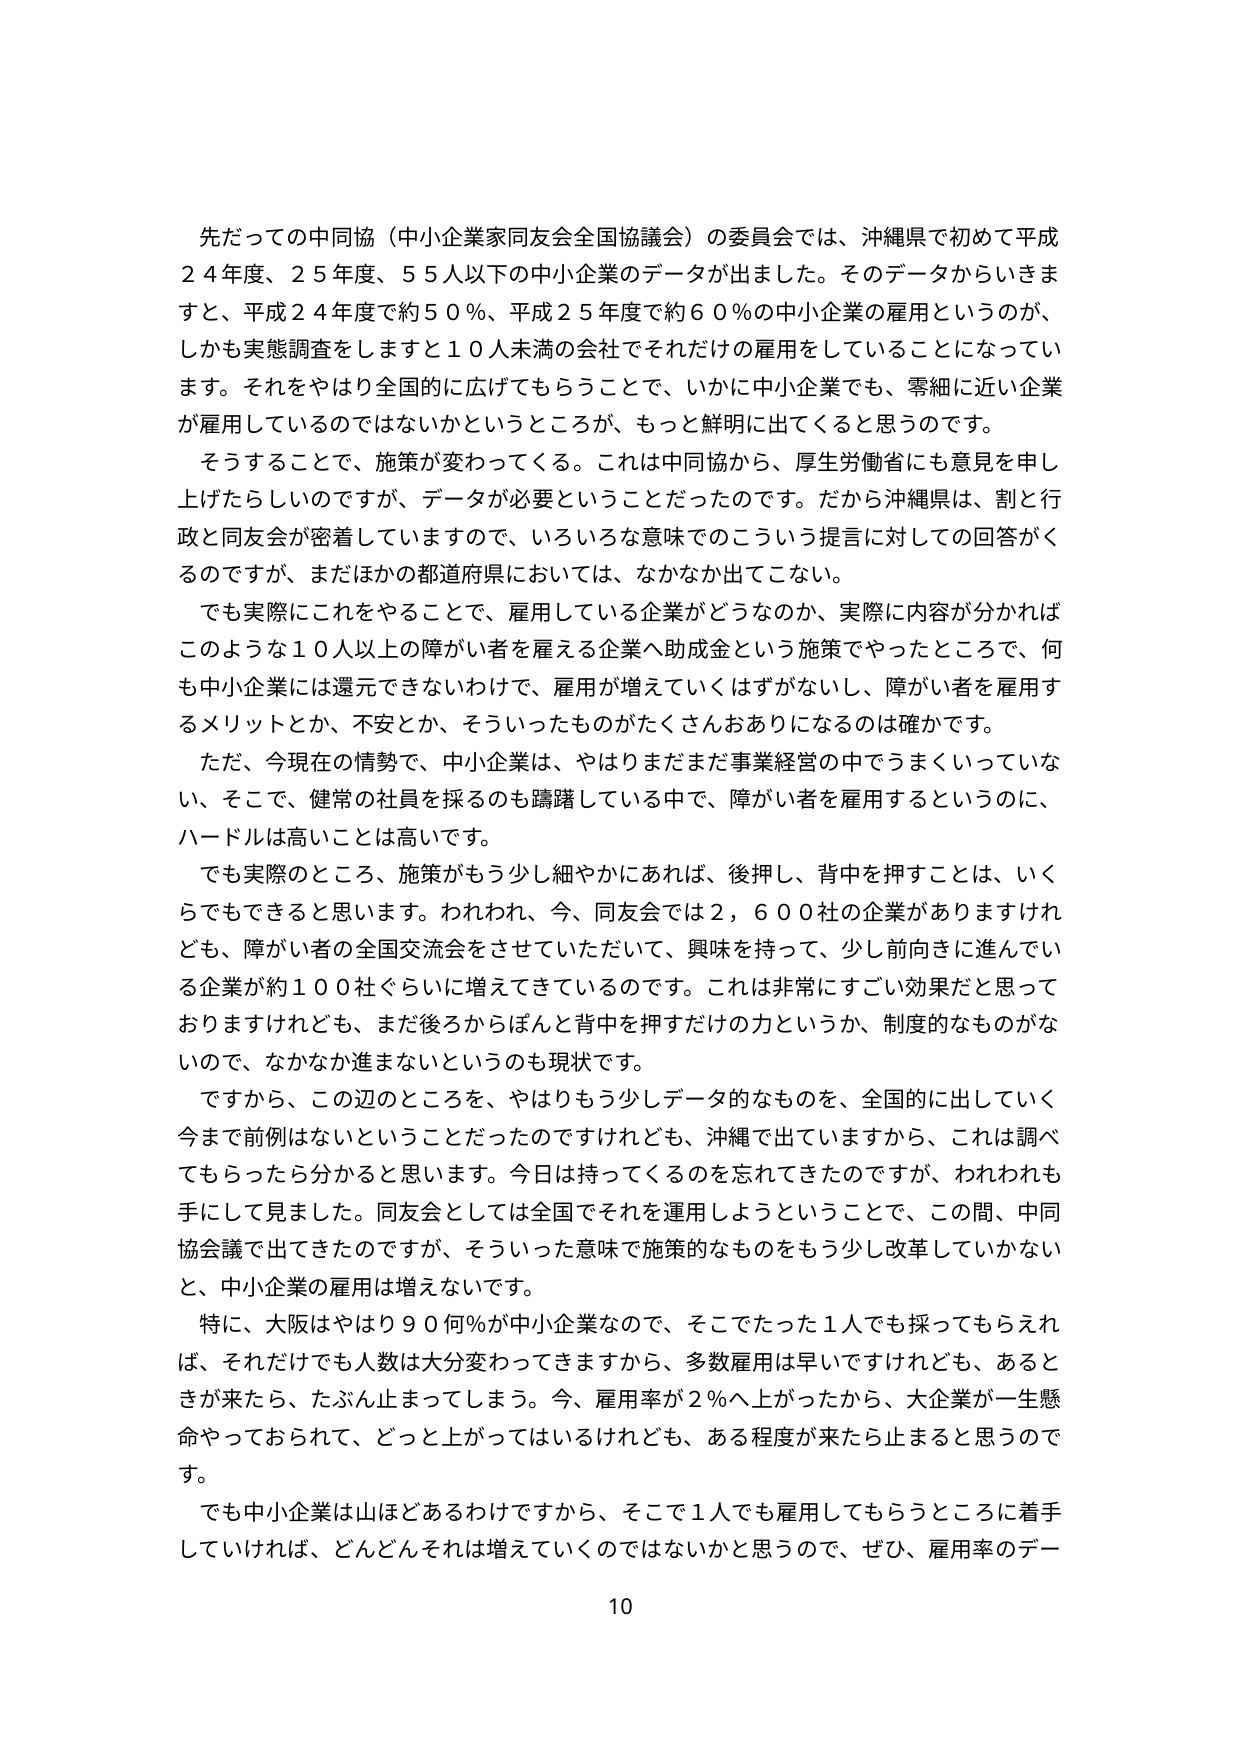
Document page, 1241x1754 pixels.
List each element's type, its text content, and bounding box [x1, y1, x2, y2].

text そうすることで、施策が変わってくる。これは中同協から、厚生労働省にも意見を申し上げたらしいのですが、データが必要ということだったのです。だから沖縄県は、割と行政と同友会が密着していますので、いろいろな意味でのこういう提言に対しての回答がくるのですが、まだほかの都道府県においては、なかなか出てこない。 [177, 442, 1063, 592]
text ですから、この辺のところを、やはりもう少しデータ的なものを、全国的に出していく、今まで前例はないということだったのですけれども、沖縄で出ていますから、これは調べてもらったら分かると思います。今日は持ってくるのを忘れてきたのですが、われわれも手にして見ました。同友会としては全国でそれを運用しようということで、この間、中同協会議で出てきたのですが、そういった意味で施策的なものをもう少し改革していかないと、中小企業の雇用は増えないです。 [177, 1079, 1063, 1304]
text でも実際のところ、施策がもう少し細やかにあれば、後押し、背中を押すことは、いくらでもできると思います。われわれ、今、同友会では２，６００社の企業がありますけれども、障がい者の全国交流会をさせていただいて、興味を持って、少し前向きに進んでいる企業が約１００社ぐらいに増えてきているのです。これは非常にすごい効果だと思っておりますけれども、まだ後ろからぽんと背中を押すだけの力というか、制度的なものがないので、なかなか進まないというのも現状です。 [177, 854, 1063, 1079]
text 先だっての中同協（中小企業家同友会全国協議会）の委員会では、沖縄県で初めて平成２４年度、２５年度、５５人以下の中小企業のデータが出ました。そのデータからいきますと、平成２４年度で約５０％、平成２５年度で約６０％の中小企業の雇用というのが、しかも実態調査をしますと１０人未満の会社でそれだけの雇用をしていることになっています。それをやはり全国的に広げてもらうことで、いかに中小企業でも、零細に近い企業が雇用しているのではないかというところが、もっと鮮明に出てくると思うのです。 [177, 217, 1063, 442]
text でも実際にこれをやることで、雇用している企業がどうなのか、実際に内容が分かれば、このような１０人以上の障がい者を雇える企業へ助成金という施策でやったところで、何も中小企業には還元できないわけで、雇用が増えていくはずがないし、障がい者を雇用するメリットとか、不安とか、そういったものがたくさんおありになるのは確かです。 [177, 592, 1063, 742]
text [177, 1492, 1063, 1567]
text 特に、大阪はやはり９０何％が中小企業なので、そこでたった１人でも採ってもらえれば、それだけでも人数は大分変わってきますから、多数雇用は早いですけれども、あるときが来たら、たぶん止まってしまう。今、雇用率が２％へ上がったから、大企業が一生懸命やっておられて、どっと上がってはいるけれども、ある程度が来たら止まると思うのです。 [177, 1304, 1063, 1492]
text ただ、今現在の情勢で、中小企業は、やはりまだまだ事業経営の中でうまくいっていない、そこで、健常の社員を採るのも躊躇している中で、障がい者を雇用するというのに、ハードルは高いことは高いです。 [177, 742, 1063, 854]
